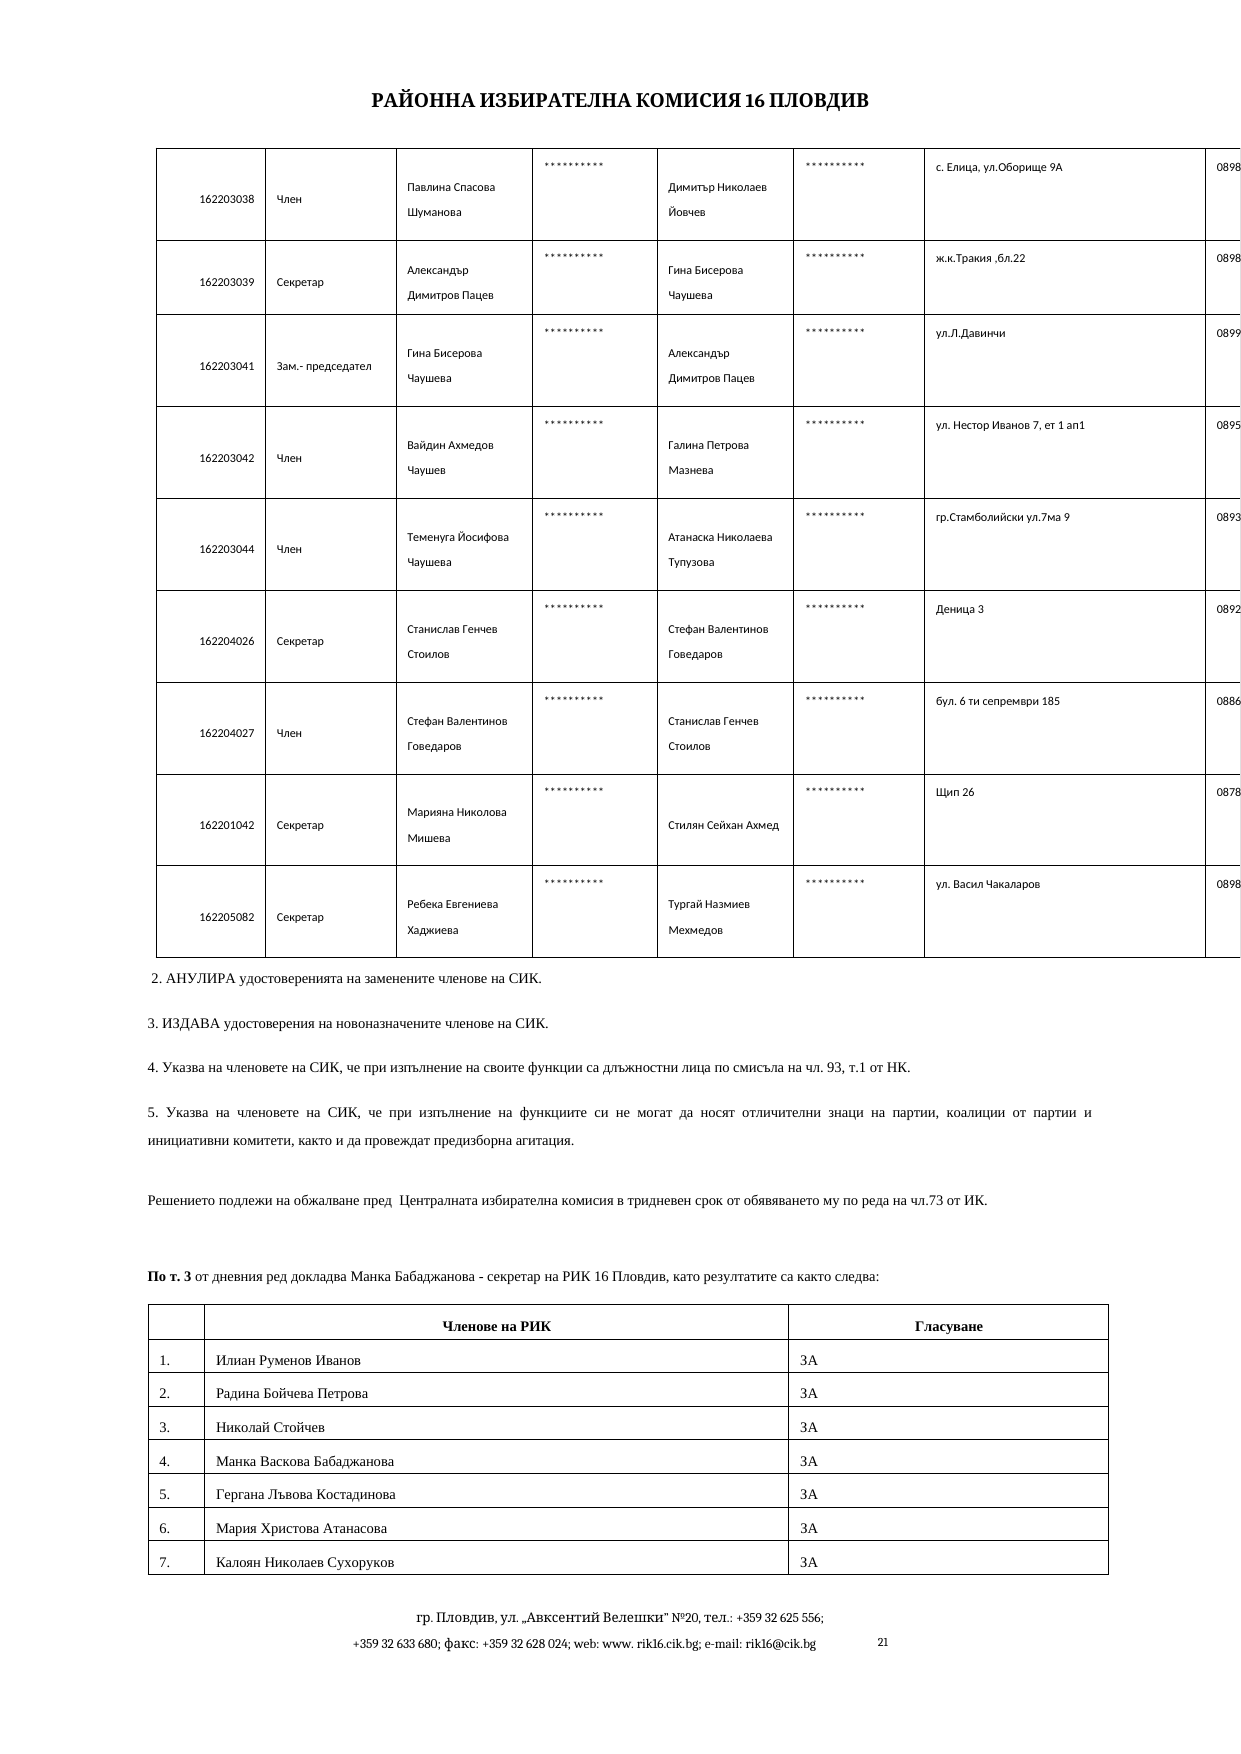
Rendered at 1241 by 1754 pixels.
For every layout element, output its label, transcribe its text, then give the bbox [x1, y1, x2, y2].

table_cell Секретар [266, 775, 396, 865]
table_cell Деница 3 [925, 591, 1205, 682]
table_cell Теменуга Йосифова Чаушева [397, 499, 532, 590]
table_cell Станислав Генчев Стоилов [658, 683, 793, 773]
table_cell ул. Васил Чакаларов [925, 866, 1205, 957]
table_cell ********** [794, 315, 924, 406]
table_cell Гергана Лъвова Костадинова [205, 1474, 788, 1507]
text Решението подлежи на обжалване пред Централната избирателна комисия в тридневен срок от обявяването му по реда на чл.73 от ИК. [147, 1180, 1093, 1209]
table_cell Димитър Николаев Йовчев [658, 149, 793, 239]
table_cell Марияна Николова Мишева [397, 775, 532, 865]
text 4. Указва на членовете на СИК, че при изпълнение на своите функции са длъжностни лица по смисъла на чл. 93, т.1 от НК. [147, 1047, 1093, 1076]
table_cell 3. [149, 1407, 204, 1439]
text По т. 3 от дневния ред докладва Манка Бабаджанова - секретар на РИК 16 Пловдив, като резултатите са както следва: [147, 1256, 1093, 1284]
table_cell Ребека Евгениева Хаджиева [397, 866, 532, 957]
table_cell Вайдин Ахмедов Чаушев [397, 407, 532, 498]
table_cell Александър Димитров Пацев [658, 315, 793, 406]
table_cell Тургай Назмиев Мехмедов [658, 866, 793, 957]
table_cell Илиан Руменов Иванов [205, 1340, 788, 1372]
table_cell ЗА [789, 1407, 1108, 1439]
table_cell ********** [794, 149, 924, 239]
table_cell ********** [533, 591, 657, 682]
table_cell 1. [149, 1340, 204, 1372]
table_cell 162203044 [157, 499, 265, 590]
table_cell Мария Христова Атанасова [205, 1508, 788, 1540]
table_cell ********** [533, 775, 657, 865]
table_cell 162201042 [157, 775, 265, 865]
table_cell Манка Васкова Бабаджанова [205, 1440, 788, 1473]
text 3. ИЗДАВА удостоверения на новоназначените членове на СИК. [147, 1003, 1093, 1031]
table_cell 0895618211 [1206, 407, 1240, 498]
table_cell ********** [794, 591, 924, 682]
table_cell 162203039 [157, 241, 265, 314]
table_cell ж.к.Тракия ,бл.22 [925, 241, 1205, 314]
table_header [149, 1305, 204, 1338]
table_cell 162204026 [157, 591, 265, 682]
table_cell ********** [533, 315, 657, 406]
table_cell 5. [149, 1474, 204, 1507]
text 2. АНУЛИРА удостоверенията на заменените членове на СИК. [148, 958, 1093, 987]
table_cell ЗА [789, 1508, 1108, 1540]
table_cell ********** [794, 499, 924, 590]
table_cell 0893822959 [1206, 499, 1240, 590]
table_cell 6. [149, 1508, 204, 1540]
table_header Членове на РИК [205, 1305, 788, 1338]
table_cell ********** [794, 683, 924, 773]
table_cell Член [266, 149, 396, 239]
table_cell Атанаска Николаева Тупузова [658, 499, 793, 590]
table_cell Стефан Валентинов Говедаров [658, 591, 793, 682]
table_cell ЗА [789, 1474, 1108, 1507]
table_cell ********** [794, 866, 924, 957]
table_cell 4. [149, 1440, 204, 1473]
table_cell 162204027 [157, 683, 265, 773]
table_cell ЗА [789, 1340, 1108, 1372]
table_cell 2. [149, 1373, 204, 1406]
table_cell Галина Петрова Мазнева [658, 407, 793, 498]
table_cell Станислав Генчев Стоилов [397, 591, 532, 682]
table_cell Александър Димитров Пацев [397, 241, 532, 314]
table_cell Щип 26 [925, 775, 1205, 865]
table_cell ЗА [789, 1373, 1108, 1406]
table_cell ********** [533, 149, 657, 239]
table_cell ЗА [789, 1541, 1108, 1574]
table_cell 0892032391 [1206, 591, 1240, 682]
table_cell ********** [794, 407, 924, 498]
table_cell 0886988866 [1206, 683, 1240, 773]
table_header Гласуване [789, 1305, 1108, 1338]
table_cell ********** [533, 683, 657, 773]
table_cell Секретар [266, 866, 396, 957]
table_cell 162203042 [157, 407, 265, 498]
table_cell Стилян Сейхан Ахмед [658, 775, 793, 865]
table_cell Член [266, 407, 396, 498]
table_cell 162203038 [157, 149, 265, 239]
table_cell 0898440961 [1206, 149, 1240, 239]
table_cell с. Елица, ул.Оборище 9А [925, 149, 1205, 239]
table_cell Гина Бисерова Чаушева [658, 241, 793, 314]
table_cell 162203041 [157, 315, 265, 406]
table_cell ********** [533, 407, 657, 498]
table_cell Зам.- председател [266, 315, 396, 406]
table_cell Калоян Николаев Сухоруков [205, 1541, 788, 1574]
table_cell Павлина Спасова Шуманова [397, 149, 532, 239]
table_cell ********** [533, 866, 657, 957]
table_cell ЗА [789, 1440, 1108, 1473]
table_cell Стефан Валентинов Говедаров [397, 683, 532, 773]
table_cell Член [266, 683, 396, 773]
table_cell ********** [533, 499, 657, 590]
table_cell бул. 6 ти сепрември 185 [925, 683, 1205, 773]
table_cell 0878589660 [1206, 775, 1240, 865]
table_cell ********** [794, 775, 924, 865]
table_cell 0898490234 [1206, 241, 1240, 314]
table_cell Секретар [266, 241, 396, 314]
table_cell ул.Л.Давинчи [925, 315, 1205, 406]
table_cell 162205082 [157, 866, 265, 957]
text 5. Указва на членовете на СИК, че при изпълнение на функциите си не могат да носят отличителни знаци на партии, коалиции от партии и инициативни комитети, както и да провеждат предизборна агитация. [147, 1091, 1093, 1149]
table_cell ********** [533, 241, 657, 314]
table_cell ул. Нестор Иванов 7, ет 1 ап1 [925, 407, 1205, 498]
table_cell 0899879809 [1206, 315, 1240, 406]
table_cell Радина Бойчева Петрова [205, 1373, 788, 1406]
table_cell ********** [794, 241, 924, 314]
table_cell Николай Стойчев [205, 1407, 788, 1439]
table_cell Член [266, 499, 396, 590]
table_cell гр.Стамболийски ул.7ма 9 [925, 499, 1205, 590]
table_cell 0898312432 [1206, 866, 1240, 957]
table_cell Гина Бисерова Чаушева [397, 315, 532, 406]
table_cell 7. [149, 1541, 204, 1574]
table_cell Секретар [266, 591, 396, 682]
